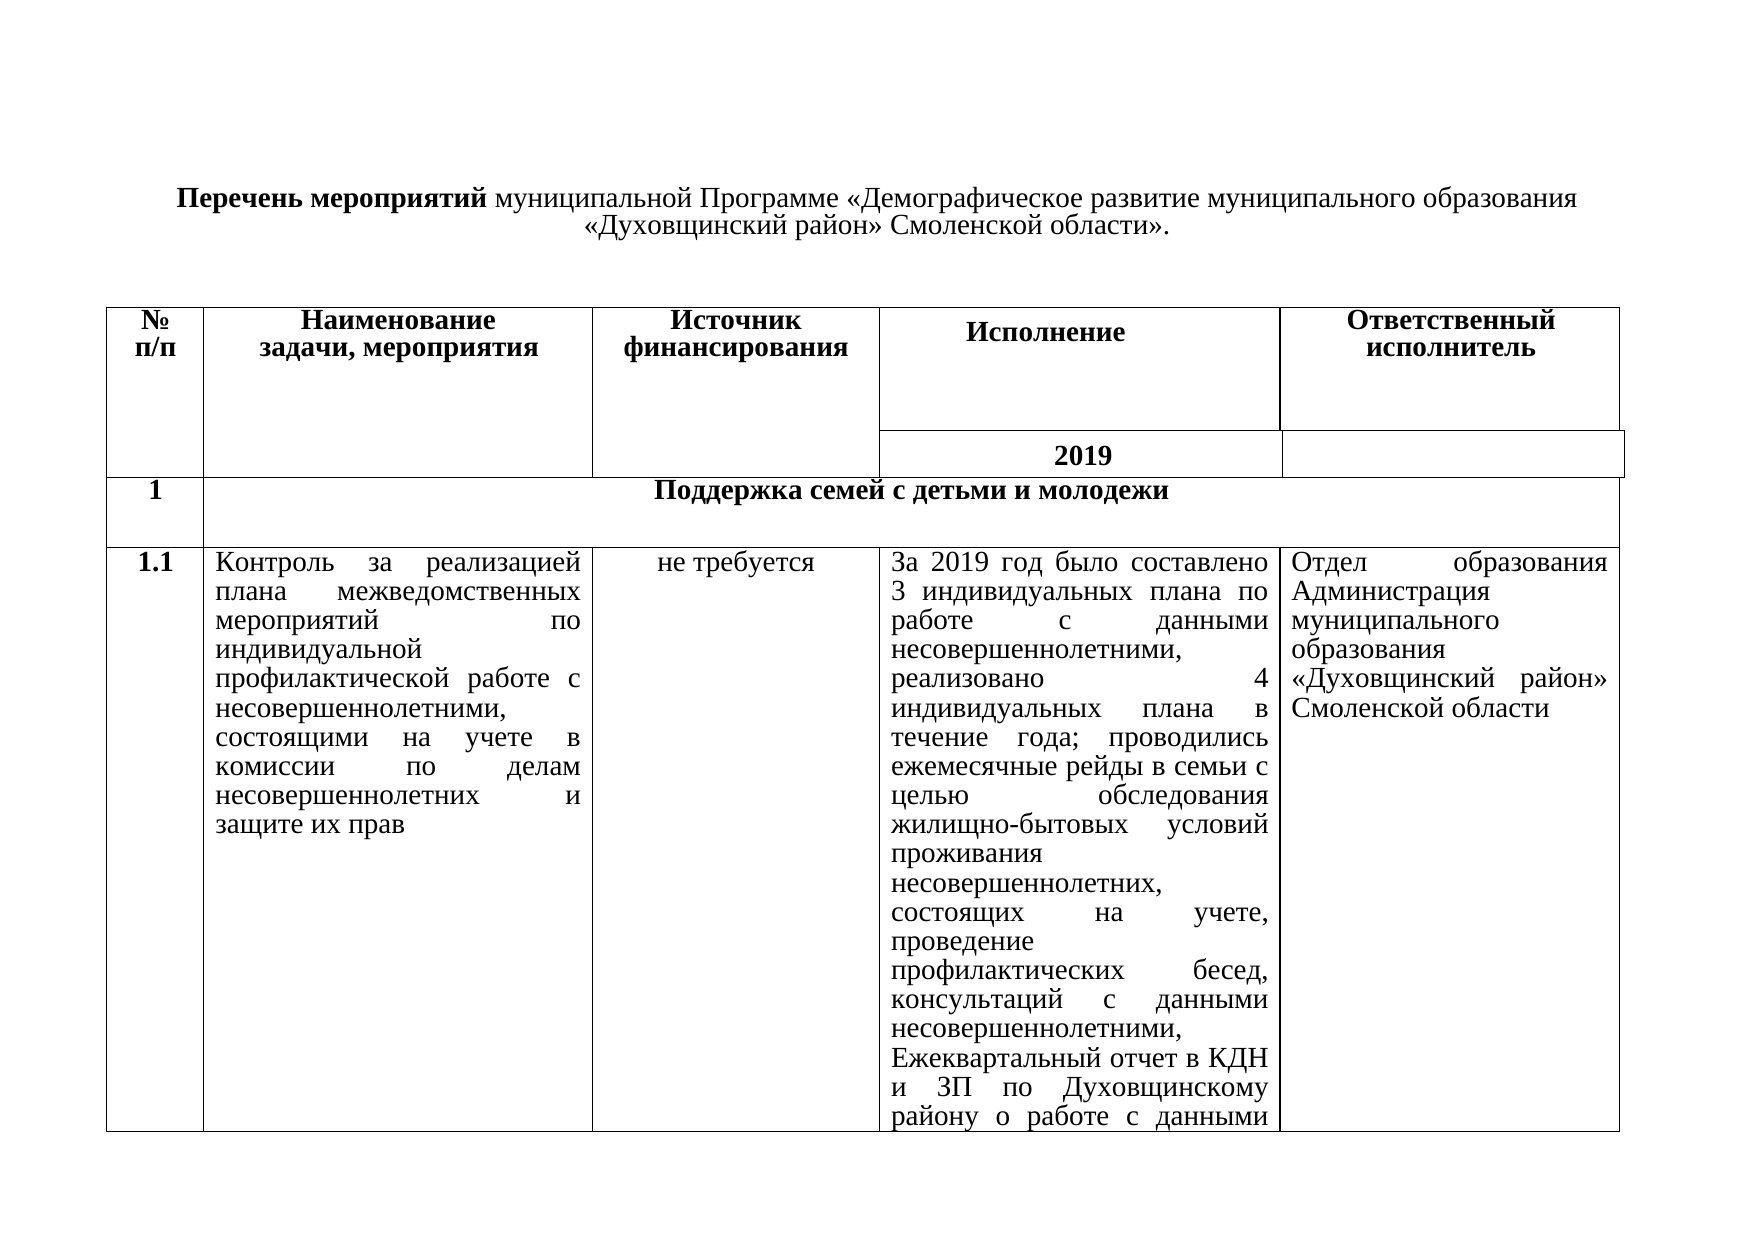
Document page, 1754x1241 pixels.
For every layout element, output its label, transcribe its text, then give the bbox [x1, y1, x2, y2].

table_cell Поддержка семей с детьми и молодежи [204, 478, 1619, 547]
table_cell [1281, 548, 1619, 1131]
table_cell 2019 [880, 431, 1282, 477]
table_header Ответственный исполнитель [1281, 308, 1619, 430]
table_cell не требуется [593, 548, 879, 1131]
table_cell 1 [107, 478, 203, 547]
table_header № п/п [107, 308, 203, 477]
table_cell [1283, 431, 1624, 477]
text Перечень мероприятий муниципальной Программе «Демографическое развитие муниципального образования «Духовщинский район» Смоленской области». [118, 185, 1636, 239]
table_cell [204, 548, 592, 1131]
table_header Наименование задачи, мероприятия [204, 308, 592, 477]
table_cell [880, 548, 1279, 1131]
table_header Исполнение [880, 308, 1279, 430]
table_header Источник финансирования [593, 308, 879, 477]
table_cell 1.1 [107, 548, 203, 1131]
